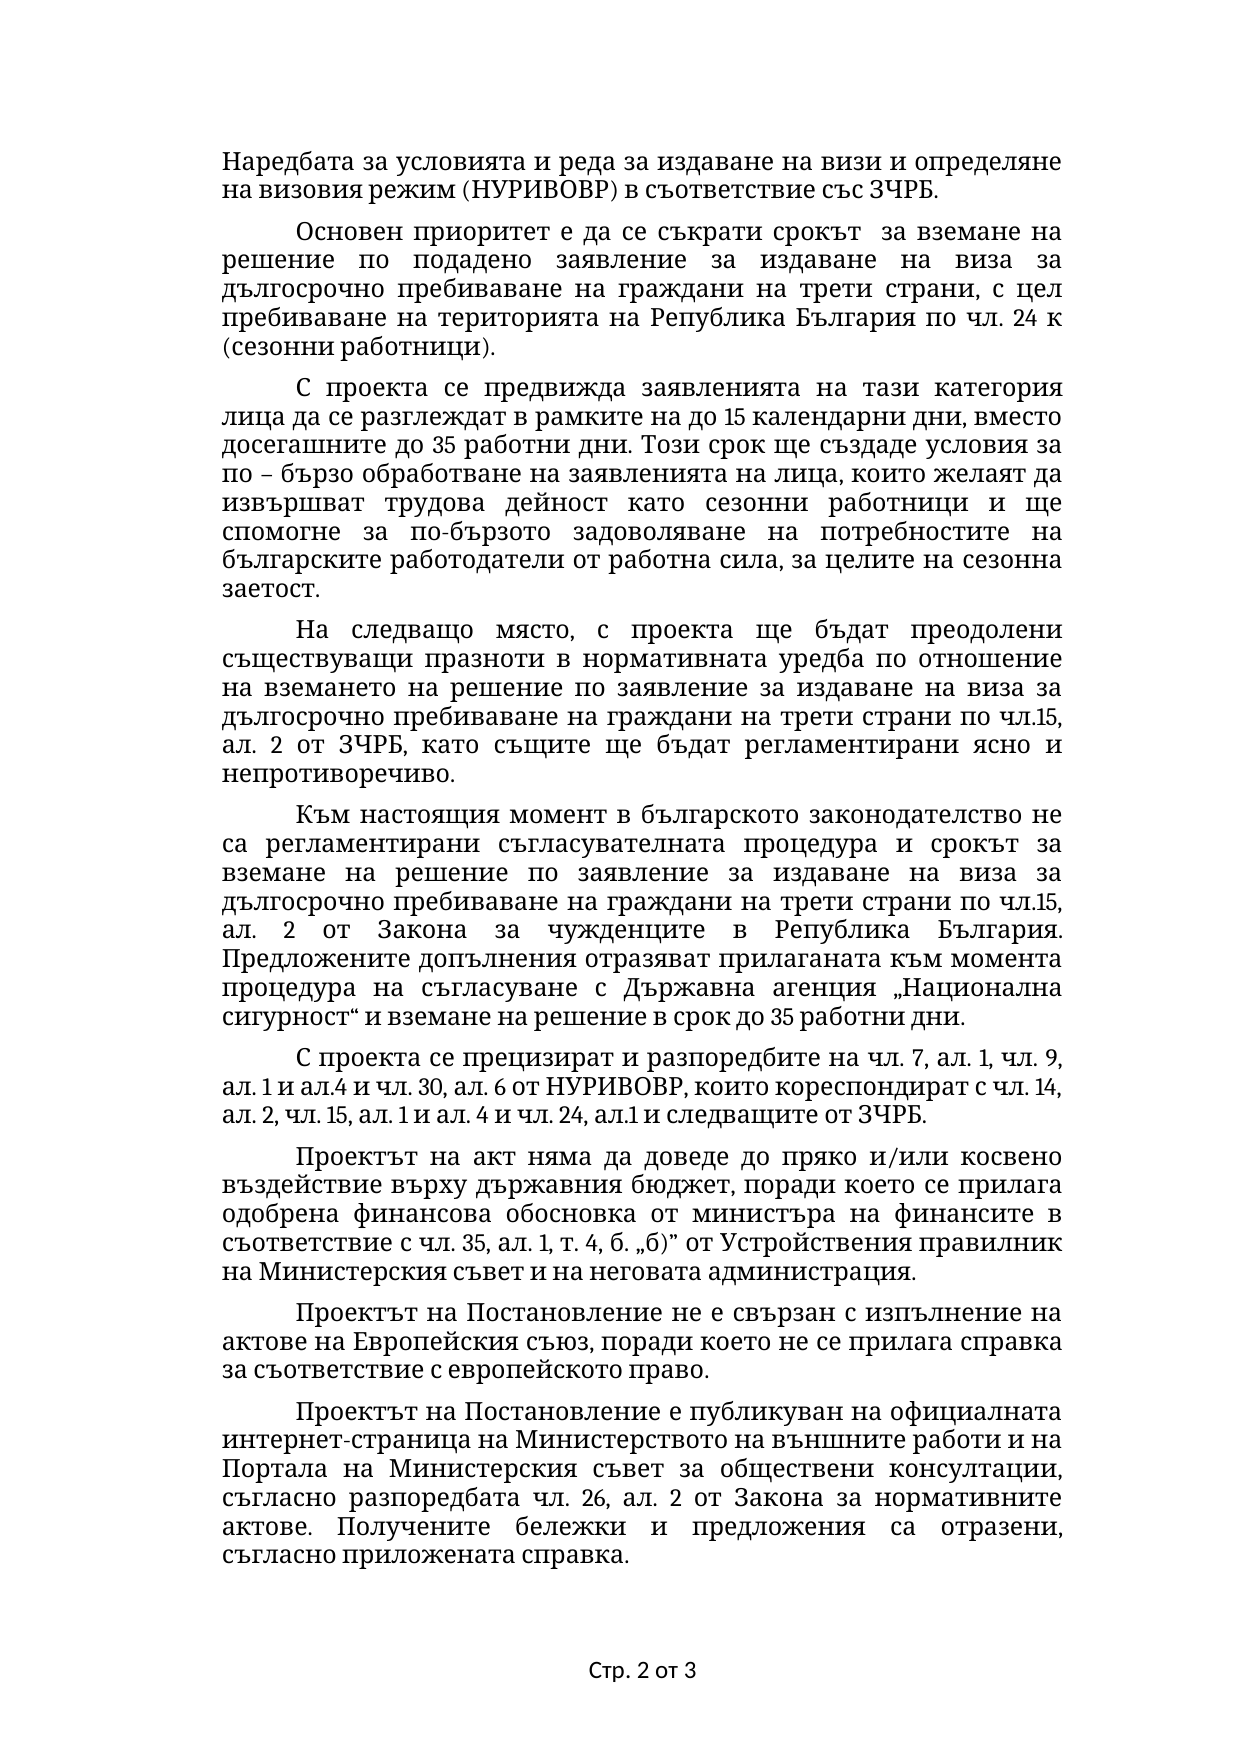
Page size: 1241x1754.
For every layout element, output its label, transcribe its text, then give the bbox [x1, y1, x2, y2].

text Проектът на акт няма да доведе до пряко и/или косвено въздействие върху държавния бюджет, поради което се прилага одобрена финансова обосновка от министъра на финансите в съответствие с чл. 35, ал. 1, т. 4, б. „б)” от Устройствения правилник на Министерския съвет и на неговата администрация. [222, 1143, 1063, 1286]
text Към настоящия момент в българското законодателство не са регламентирани съгласувателната процедура и срокът за вземане на решение по заявление за издаване на виза за дългосрочно пребиваване на граждани на трети страни по чл.15, ал. 2 от Закона за чужденците в Република България. Предложените допълнения отразяват прилаганата към момента процедура на съгласуване с Държавна агенция „Национална сигурност“ и вземане на решение в срок до 35 работни дни. [222, 801, 1063, 1031]
text С проекта се предвижда заявленията на тази категория лица да се разглеждат в рамките на до 15 календарни дни, вместо досегашните до 35 работни дни. Този срок ще създаде условия за по – бързо обработване на заявленията на лица, които желаят да извършват трудова дейност като сезонни работници и ще спомогне за по-бързото задоволяване на потребностите на българските работодатели от работна сила, за целите на сезонна заетост. [222, 374, 1063, 604]
text Основен приоритет е да се съкрати срокът за вземане на решение по подадено заявление за издаване на виза за дългосрочно пребиваване на граждани на трети страни, с цел пребиваване на територията на Република България по чл. 24 к (сезонни работници). [222, 218, 1063, 361]
text На следващо място, с проекта ще бъдат преодолени съществуващи празноти в нормативната уредба по отношение на вземането на решение по заявление за издаване на виза за дългосрочно пребиваване на граждани на трети страни по чл.15, ал. 2 от ЗЧРБ, като същите ще бъдат регламентирани ясно и непротиворечиво. [222, 616, 1063, 789]
text Проектът на Постановление е публикуван на официалната интернет-страница на Министерството на външните работи и на Портала на Министерския съвет за обществени консултации, съгласно разпоредбата чл. 26, ал. 2 от Закона за нормативните актове. Получените бележки и предложения са отразени, съгласно приложената справка. [222, 1398, 1063, 1570]
text С проекта се прецизират и разпоредбите на чл. 7, ал. 1, чл. 9, ал. 1 и ал.4 и чл. 30, ал. 6 от НУРИВОВР, които кореспондират с чл. 14, ал. 2, чл. 15, ал. 1 и ал. 4 и чл. 24, ал.1 и следващите от ЗЧРБ. [222, 1044, 1063, 1130]
text Проектът на Постановление не е свързан с изпълнение на актове на Европейския съюз, поради което не се прилага справка за съответствие с европейското право. [222, 1299, 1063, 1385]
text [222, 148, 1063, 205]
